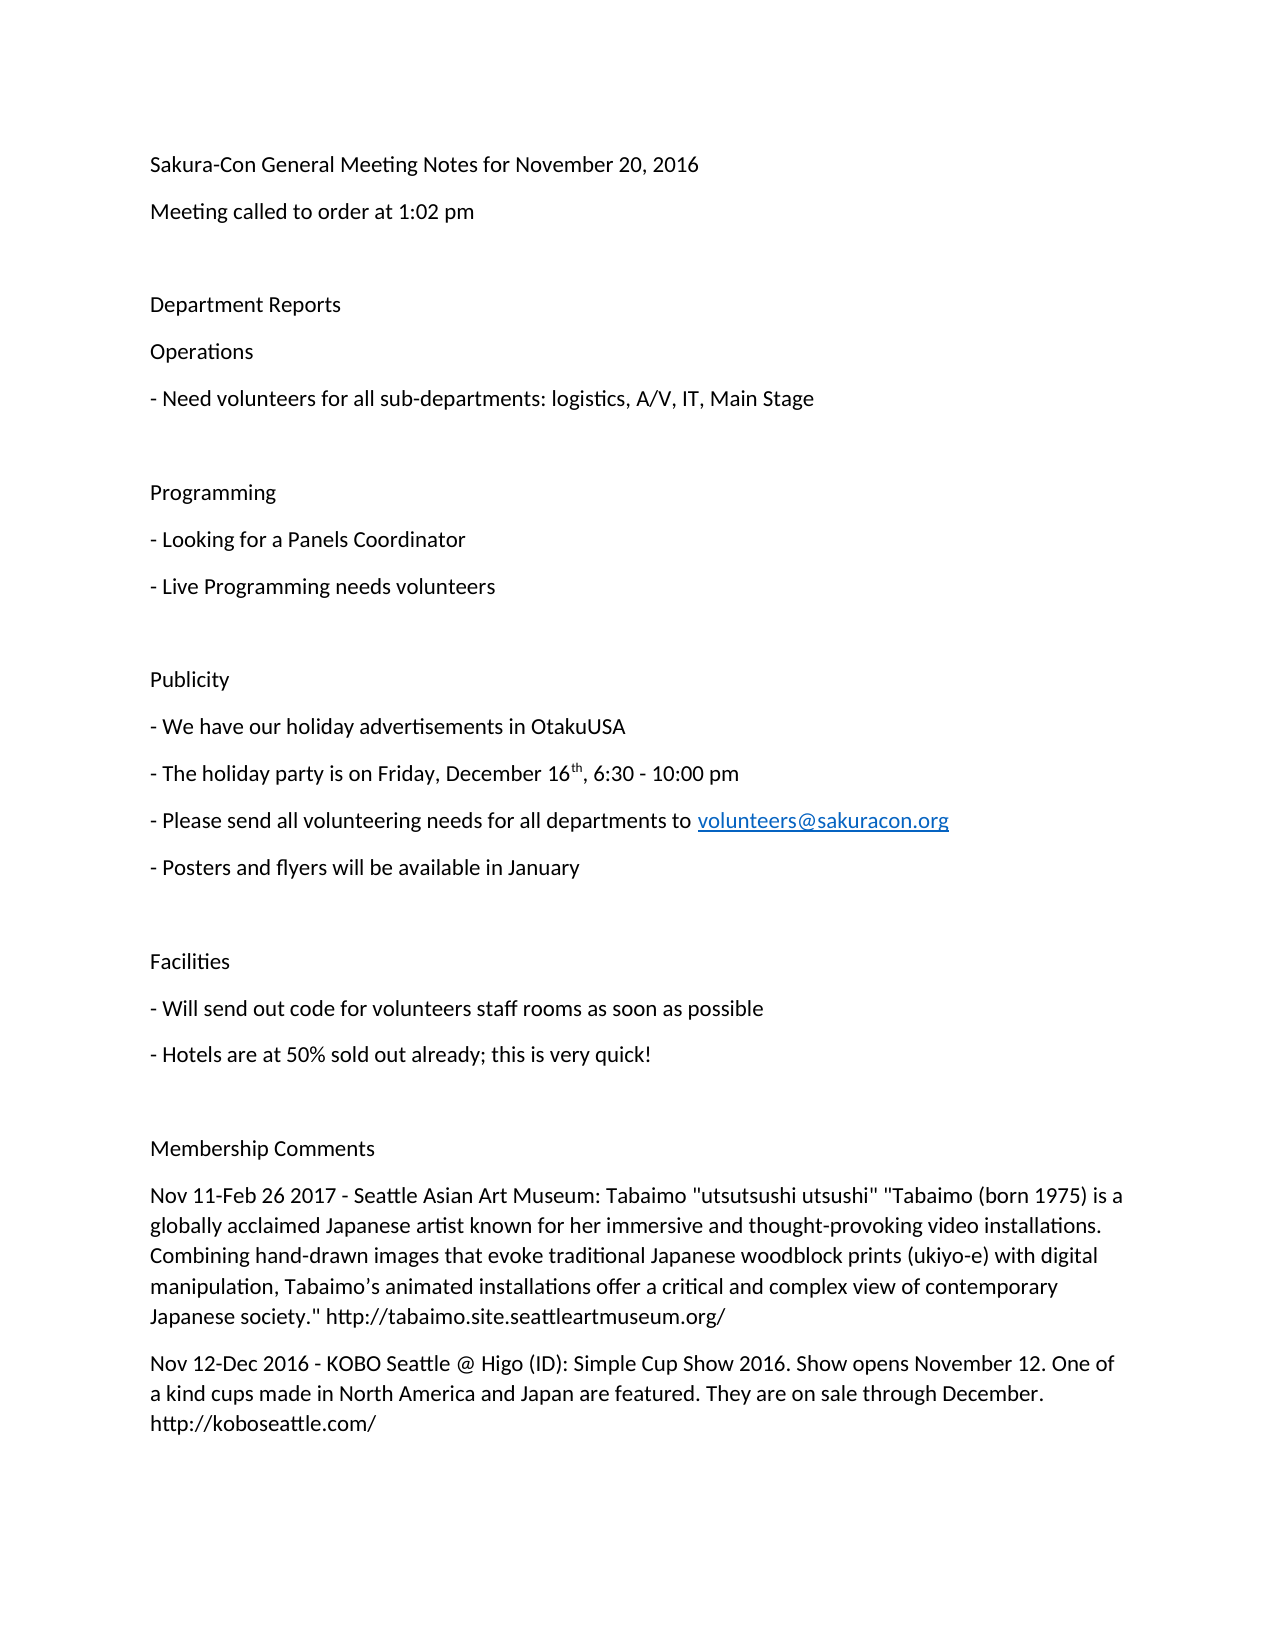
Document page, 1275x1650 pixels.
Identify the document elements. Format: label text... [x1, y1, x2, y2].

text Programming [150, 478, 1125, 506]
text - Looking for a Panels Coordinator [150, 525, 1125, 553]
text Membership Comments [150, 1134, 1125, 1162]
text Department Reports [150, 291, 1125, 319]
text Publicity [150, 666, 1125, 694]
text Meeting called to order at 1:02 pm [150, 197, 1125, 225]
text - We have our holiday advertisements in OtakuUSA [150, 712, 1125, 741]
text - Hotels are at 50% sold out already; this is very quick! [150, 1041, 1125, 1069]
text Facilities [150, 947, 1125, 975]
text Nov 11-Feb 26 2017 - Seattle Asian Art Museum: Tabaimo "utsutsushi utsushi" "Tabaimo (born 1975) is a globally acclaimed Japanese artist known for her immersive and thought-provoking video installations. Combining hand-drawn images that evoke traditional Japanese woodblock prints (ukiyo-e) with digital manipulation, Tabaimo’s animated installations offer a critical and complex view of contemporary Japanese society." http://tabaimo.site.seattleartmuseum.org/ [150, 1181, 1125, 1330]
text Nov 12-Dec 2016 - KOBO Seattle @ Higo (ID): Simple Cup Show 2016. Show opens November 12. One of a kind cups made in North America and Japan are featured. They are on sale through December. http://koboseattle.com/ [150, 1349, 1125, 1437]
text - Please send all volunteering needs for all departments to volunteers@sakuracon.org [150, 806, 1125, 834]
text - The holiday party is on Friday, December 16th, 6:30 - 10:00 pm [150, 759, 1125, 787]
text Sakura-Con General Meeting Notes for November 20, 2016 [150, 150, 1125, 178]
text - Need volunteers for all sub-departments: logistics, A/V, IT, Main Stage [150, 384, 1125, 412]
text - Will send out code for volunteers staff rooms as soon as possible [150, 994, 1125, 1022]
text - Posters and flyers will be available in January [150, 853, 1125, 881]
text Operations [150, 337, 1125, 366]
text - Live Programming needs volunteers [150, 572, 1125, 600]
